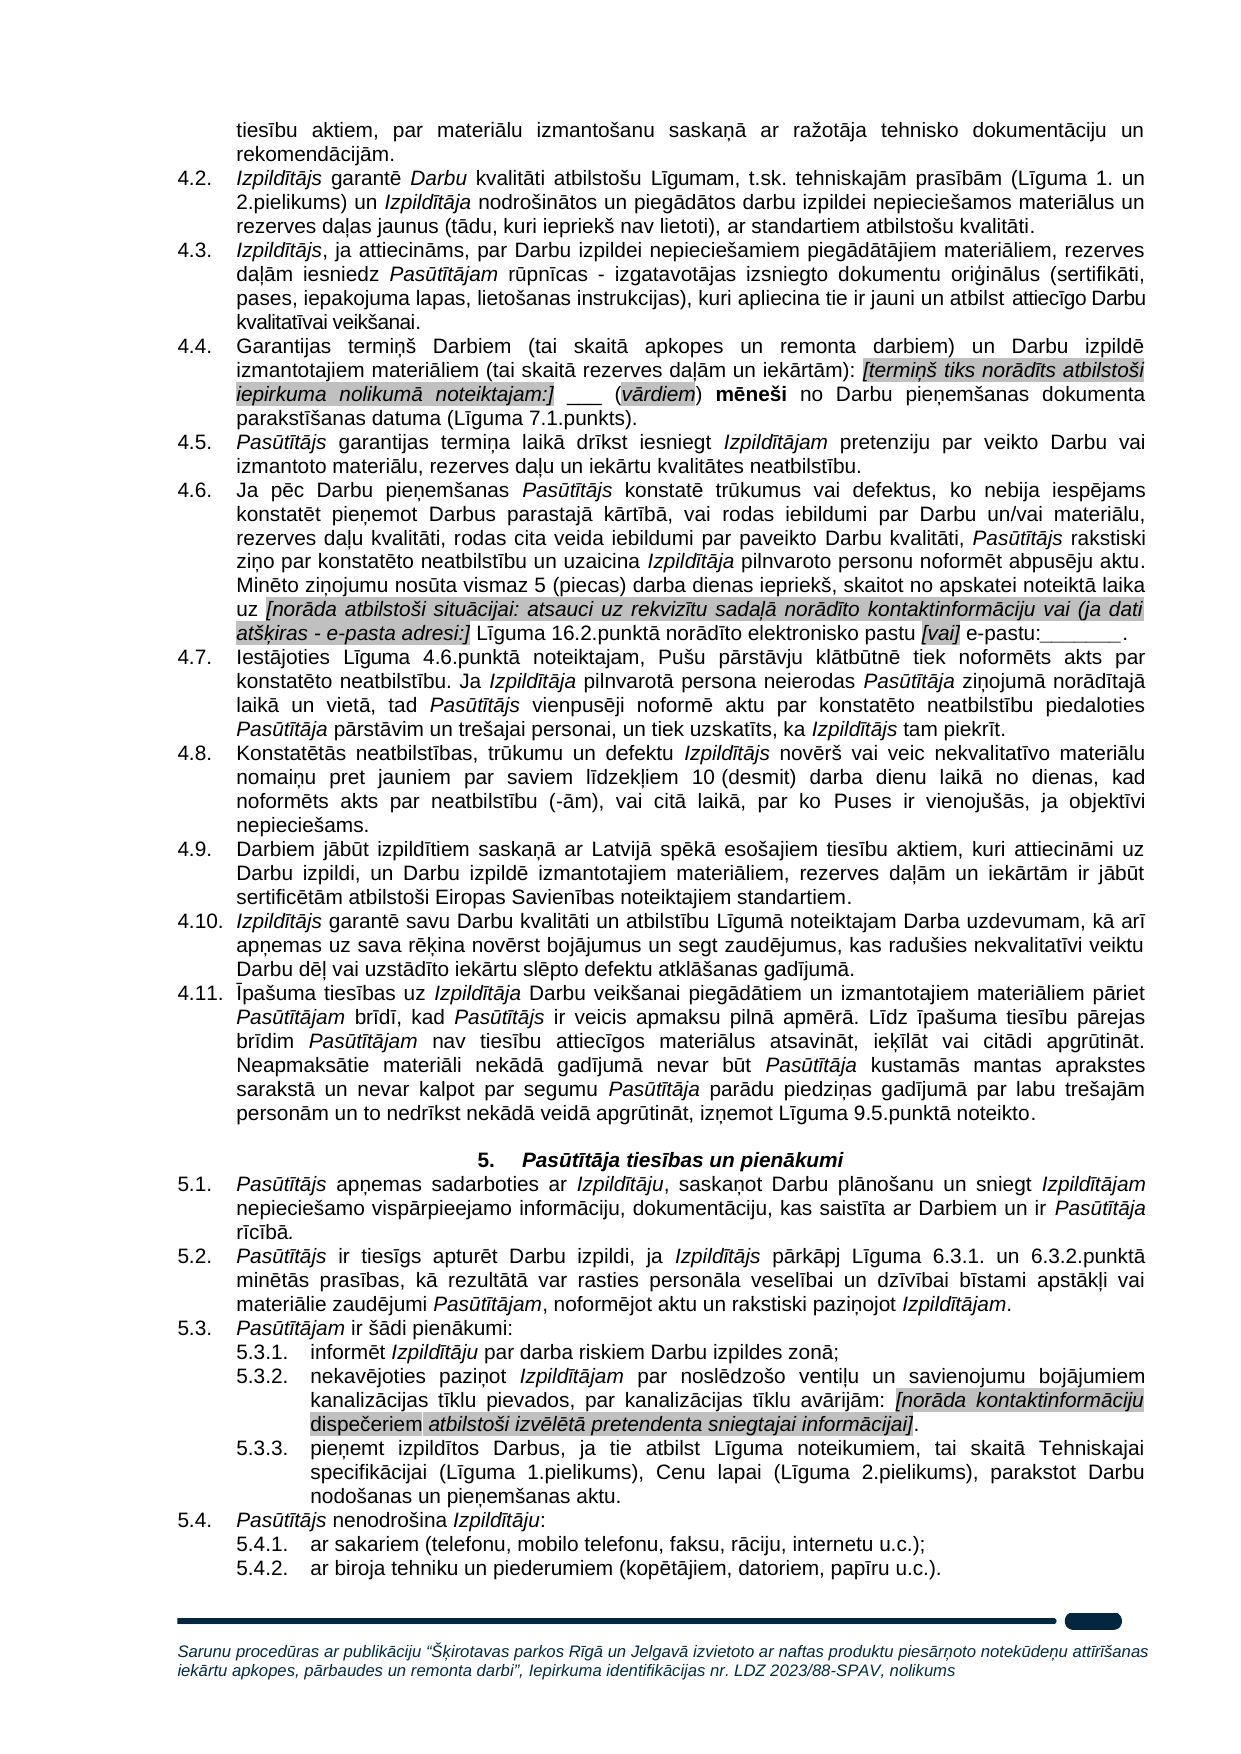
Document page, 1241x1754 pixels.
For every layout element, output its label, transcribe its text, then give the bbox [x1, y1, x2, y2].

list informēt Izpildītāju par darba riskiem Darbu izpildes zonā; [236, 1340, 1146, 1364]
list Konstatētās neatbilstības, trūkumu un defektu Izpildītājs novērš vai veic nekvalitatīvo materiālu nomaiņu pret jauniem par saviem līdzekļiem 10 (desmit) darba dienu laikā no dienas, kad noformēts akts par neatbilstību (-ām), vai citā laikā, par ko Puses ir vienojušās, ja objektīvi nepieciešams. [177, 741, 1146, 837]
list nekavējoties paziņot Izpildītājam par noslēdzošo ventiļu un savienojumu bojājumiem kanalizācijas tīklu pievados, par kanalizācijas tīklu avārijām: [norāda kontaktinformāciju dispečeriem atbilstoši izvēlētā pretendenta sniegtajai informācijai]. [236, 1364, 1146, 1436]
list Īpašuma tiesības uz Izpildītāja Darbu veikšanai piegādātiem un izmantotajiem materiāliem pāriet Pasūtītājam brīdī, kad Pasūtītājs ir veicis apmaksu pilnā apmērā. Līdz īpašuma tiesību pārejas brīdim Pasūtītājam nav tiesību attiecīgos materiālus atsavināt, ieķīlāt vai citādi apgrūtināt. Neapmaksātie materiāli nekādā gadījumā nevar būt Pasūtītāja kustamās mantas aprakstes sarakstā un nevar kalpot par segumu Pasūtītāja parādu piedziņas gadījumā par labu trešajām personām un to nedrīkst nekādā veidā apgrūtināt, izņemot Līguma 9.5.punktā noteikto. [177, 981, 1146, 1124]
list Izpildītājs garantē Darbu kvalitāti atbilstošu Līgumam, t.sk. tehniskajām prasībām (Līguma 1. un 2.pielikums) un Izpildītāja nodrošinātos un piegādātos darbu izpildei nepieciešamos materiālus un rezerves daļas jaunus (tādu, kuri iepriekš nav lietoti), ar standartiem atbilstošu kvalitāti. [177, 166, 1146, 238]
list ar biroja tehniku un piederumiem (kopētājiem, datoriem, papīru u.c.). [236, 1556, 1146, 1579]
picture [838, 1664, 847, 1669]
list Pasūtītājs ir tiesīgs apturēt Darbu izpildi, ja Izpildītājs pārkāpj Līguma 6.3.1. un 6.3.2.punktā minētās prasības, kā rezultātā var rasties personāla veselībai un dzīvībai bīstami apstākļi vai materiālie zaudējumi Pasūtītājam, noformējot aktu un rakstiski paziņojot Izpildītājam. [177, 1244, 1146, 1316]
list Pasūtītājs garantijas termiņa laikā drīkst iesniegt Izpildītājam pretenziju par veikto Darbu vai izmantoto materiālu, rezerves daļu un iekārtu kvalitātes neatbilstību. [177, 429, 1146, 477]
list Darbiem jābūt izpildītiem saskaņā ar Latvijā spēkā esošajiem tiesību aktiem, kuri attiecināmi uz Darbu izpildi, un Darbu izpildē izmantotajiem materiāliem, rezerves daļām un iekārtām ir jābūt sertificētām atbilstoši Eiropas Savienības noteiktajiem standartiem. [177, 837, 1146, 909]
list Ja pēc Darbu pieņemšanas Pasūtītājs konstatē trūkumus vai defektus, ko nebija iespējams konstatēt pieņemot Darbus parastajā kārtībā, vai rodas iebildumi par Darbu un/vai materiālu, rezerves daļu kvalitāti, rodas cita veida iebildumi par paveikto Darbu kvalitāti, Pasūtītājs rakstiski ziņo par konstatēto neatbilstību un uzaicina Izpildītāja pilnvaroto personu noformēt abpusēju aktu. Minēto ziņojumu nosūta vismaz 5 (piecas) darba dienas iepriekš, skaitot no apskatei noteiktā laika uz [norāda atbilstoši situācijai: atsauci uz rekvizītu sadaļā norādīto kontaktinformāciju vai (ja dati atšķiras - e-pasta adresi:] Līguma 16.2.punktā norādīto elektronisko pastu [vai] e-pastu:_______. [177, 477, 1146, 645]
list Pasūtītāja tiesības un pienākumi [177, 1148, 1146, 1172]
list Pasūtītājs apņemas sadarboties ar Izpildītāju, saskaņot Darbu plānošanu un sniegt Izpildītājam nepieciešamo vispārpieejamo informāciju, dokumentāciju, kas saistīta ar Darbiem un ir Pasūtītāja rīcībā. [177, 1172, 1146, 1244]
list ar sakariem (telefonu, mobilo telefonu, faksu, rāciju, internetu u.c.); [236, 1532, 1146, 1556]
picture [177, 1613, 1122, 1630]
list Iestājoties Līguma 4.6.punktā noteiktajam, Pušu pārstāvju klātbūtnē tiek noformēts akts par konstatēto neatbilstību. Ja Izpildītāja pilnvarotā persona neierodas Pasūtītāja ziņojumā norādītajā laikā un vietā, tad Pasūtītājs vienpusēji noformē aktu par konstatēto neatbilstību piedaloties Pasūtītāja pārstāvim un trešajai personai, un tiek uzskatīts, ka Izpildītājs tam piekrīt. [177, 645, 1146, 741]
picture [789, 1664, 797, 1674]
list Pasūtītājam ir šādi pienākumi: [177, 1316, 1146, 1340]
list Izpildītājs, ja attiecināms, par Darbu izpildei nepieciešamiem piegādātājiem materiāliem, rezerves daļām iesniedz Pasūtītājam rūpnīcas - izgatavotājas izsniegto dokumentu oriģinālus (sertifikāti, pases, iepakojuma lapas, lietošanas instrukcijas), kuri apliecina tie ir jauni un atbilst attiecīgo Darbu kvalitatīvai veikšanai. [177, 238, 1146, 334]
list pieņemt izpildītos Darbus, ja tie atbilst Līguma noteikumiem, tai skaitā Tehniskajai specifikācijai (Līguma 1.pielikums), Cenu lapai (Līguma 2.pielikums), parakstot Darbu nodošanas un pieņemšanas aktu. [236, 1436, 1146, 1508]
list Garantijas termiņš Darbiem (tai skaitā apkopes un remonta darbiem) un Darbu izpildē izmantotajiem materiāliem (tai skaitā rezerves daļām un iekārtām): [termiņš tiks norādīts atbilstoši iepirkuma nolikumā noteiktajam:] ___ (vārdiem) mēneši no Darbu pieņemšanas dokumenta parakstīšanas datuma (Līguma 7.1.punkts). [177, 334, 1146, 429]
list Izpildītājs garantē savu Darbu kvalitāti un atbilstību Līgumā noteiktajam Darba uzdevumam, kā arī apņemas uz sava rēķina novērst bojājumus un segt zaudējumus, kas radušies nekvalitatīvi veiktu Darbu dēļ vai uzstādīto iekārtu slēpto defektu atklāšanas gadījumā. [177, 909, 1146, 981]
picture [772, 1667, 779, 1673]
list Pasūtītājs nenodrošina Izpildītāju: [177, 1508, 1146, 1532]
